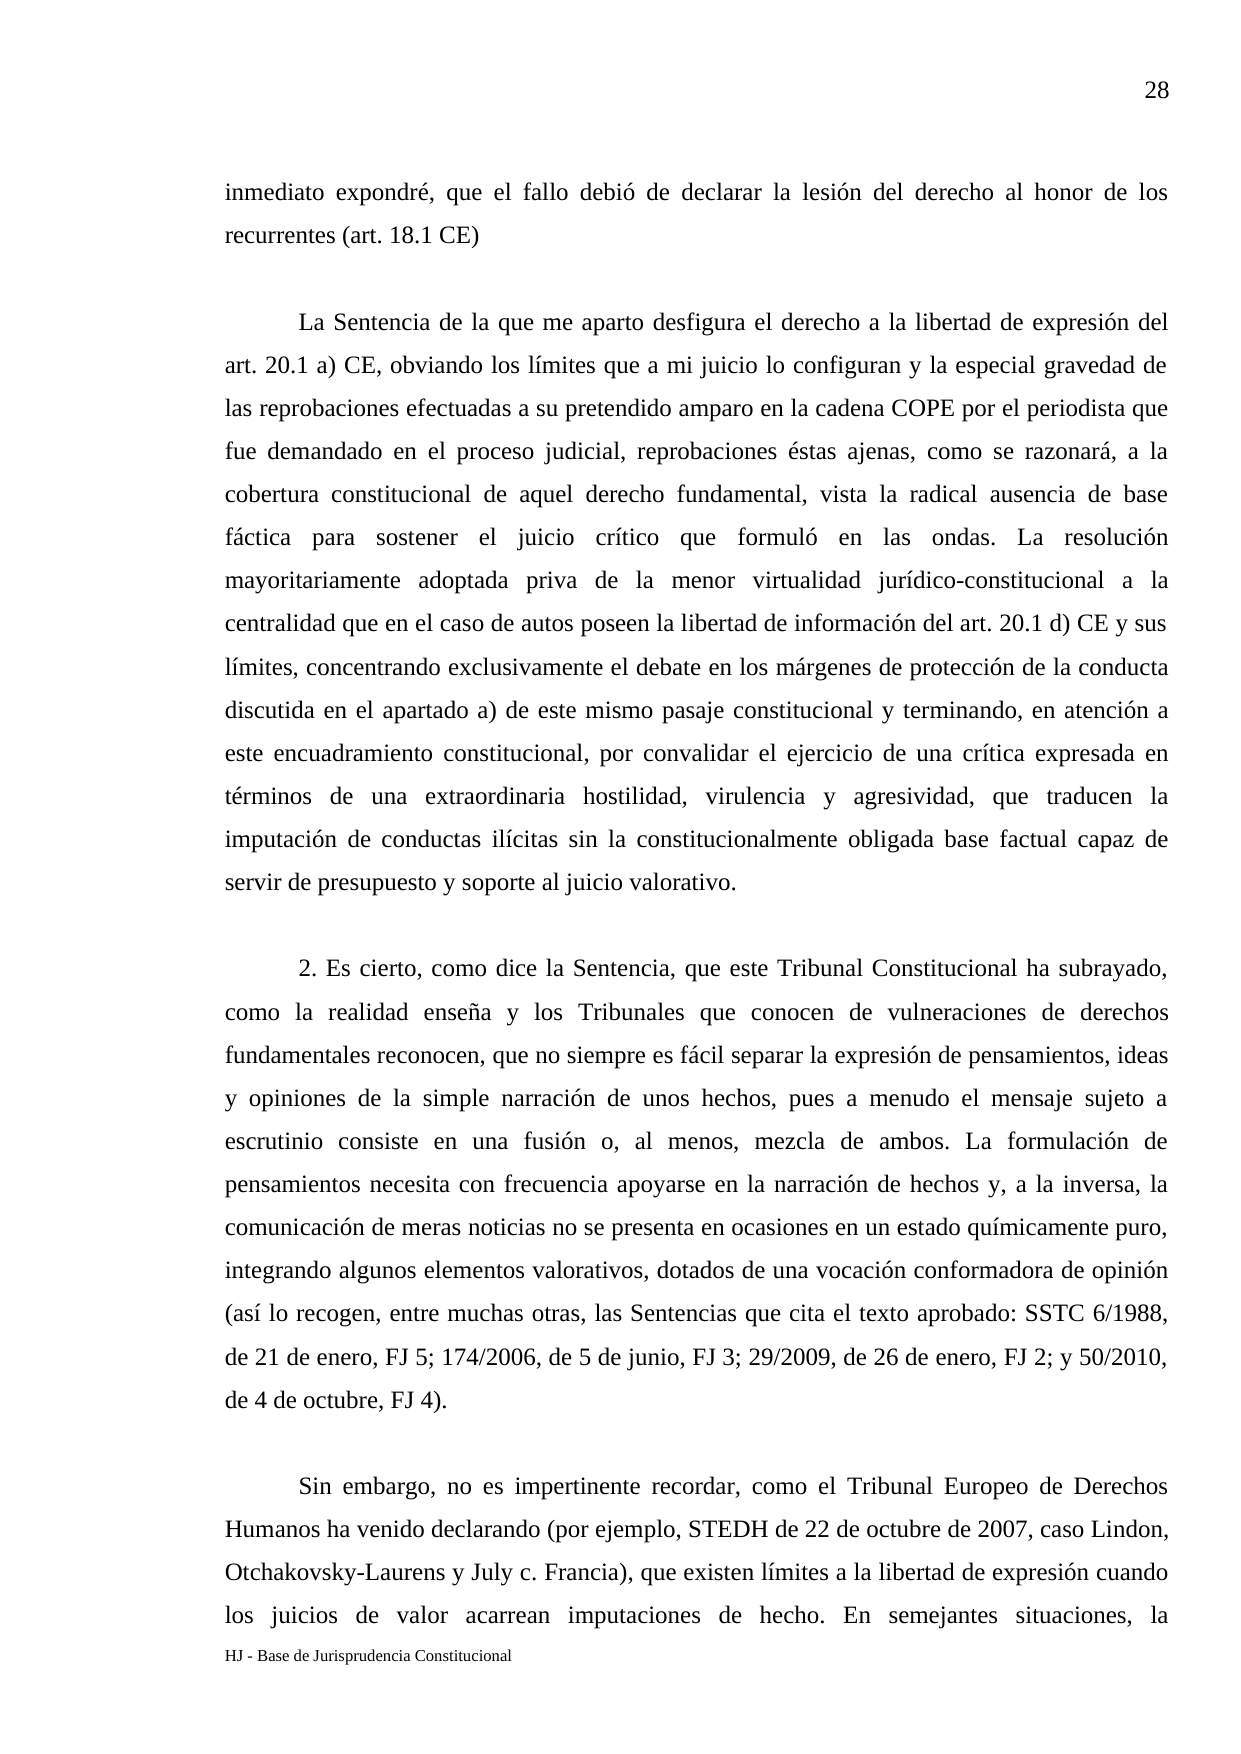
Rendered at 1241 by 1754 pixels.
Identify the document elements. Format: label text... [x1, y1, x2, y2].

text La Sentencia de la que me aparto desfigura el derecho a la libertad de expresión del art. 20.1 a) CE, obviando los límites que a mi juicio lo configuran y la especial gravedad de las reprobaciones efectuadas a su pretendido amparo en la cadena COPE por el periodista que fue demandado en el proceso judicial, reprobaciones éstas ajenas, como se razonará, a la cobertura constitucional de aquel derecho fundamental, vista la radical ausencia de base fáctica para sostener el juicio crítico que formuló en las ondas. La resolución mayoritariamente adoptada priva de la menor virtualidad jurídico-constitucional a la centralidad que en el caso de autos poseen la libertad de información del art. 20.1 d) CE y sus límites, concentrando exclusivamente el debate en los márgenes de protección de la conducta discutida en el apartado a) de este mismo pasaje constitucional y terminando, en atención a este encuadramiento constitucional, por convalidar el ejercicio de una crítica expresada en términos de una extraordinaria hostilidad, virulencia y agresividad, que traducen la imputación de conductas ilícitas sin la constitucionalmente obligada base factual capaz de servir de presupuesto y soporte al juicio valorativo. [224, 307, 1169, 896]
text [224, 177, 1169, 249]
text 2. Es cierto, como dice la Sentencia, que este Tribunal Constitucional ha subrayado, como la realidad enseña y los Tribunales que conocen de vulneraciones de derechos fundamentales reconocen, que no siempre es fácil separar la expresión de pensamientos, ideas y opiniones de la simple narración de unos hechos, pues a menudo el mensaje sujeto a escrutinio consiste en una fusión o, al menos, mezcla de ambos. La formulación de pensamientos necesita con frecuencia apoyarse en la narración de hechos y, a la inversa, la comunicación de meras noticias no se presenta en ocasiones en un estado químicamente puro, integrando algunos elementos valorativos, dotados de una vocación conformadora de opinión (así lo recogen, entre muchas otras, las Sentencias que cita el texto aprobado: SSTC 6/1988, de 21 de enero, FJ 5; 174/2006, de 5 de junio, FJ 3; 29/2009, de 26 de enero, FJ 2; y 50/2010, de 4 de octubre, FJ 4). [224, 953, 1169, 1413]
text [224, 1471, 1169, 1629]
